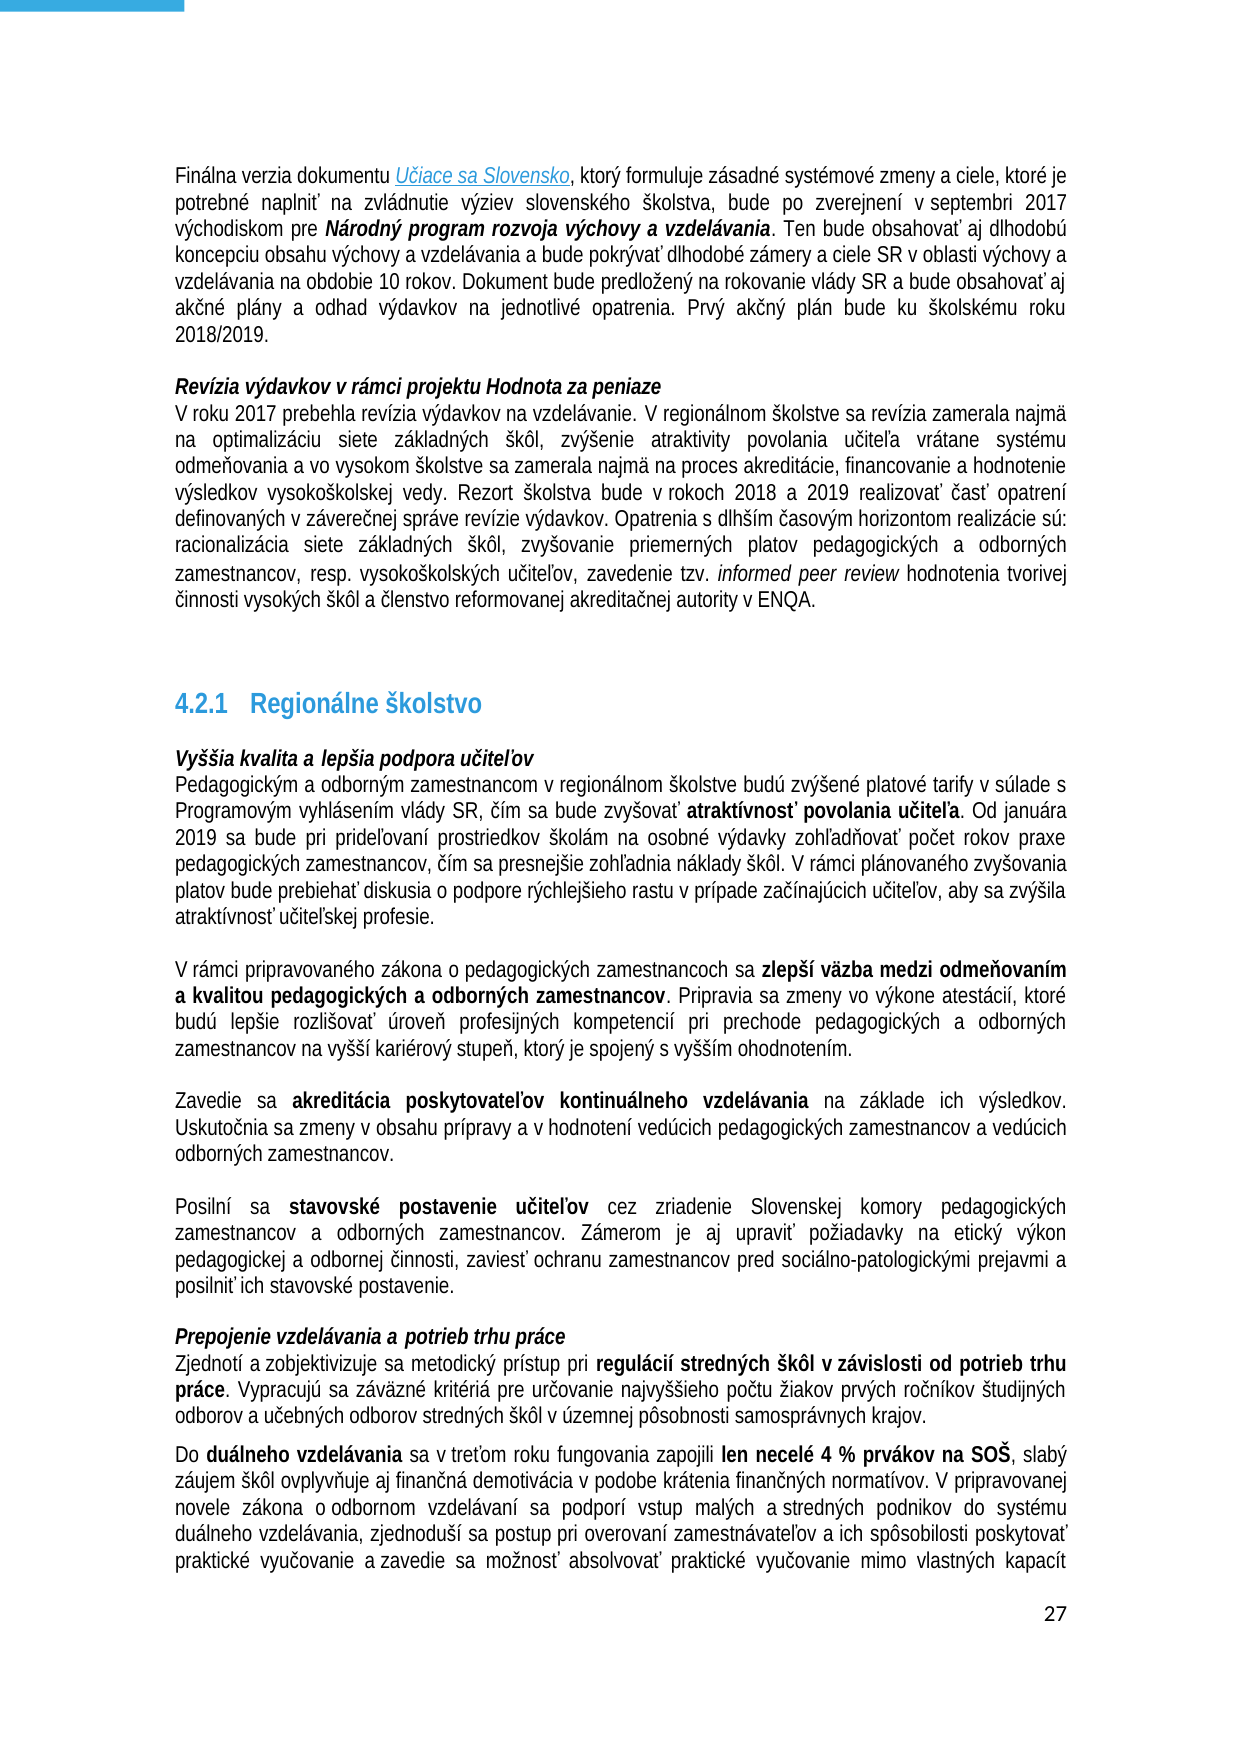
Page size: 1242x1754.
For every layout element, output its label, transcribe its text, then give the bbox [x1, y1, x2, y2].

text V roku 2017 prebehla revízia výdavkov na vzdelávanie. V regionálnom školstve sa revízia zamerala najmä na optimalizáciu siete základných škôl, zvýšenie atraktivity povolania učiteľa vrátane systému odmeňovania a vo vysokom školstve sa zamerala najmä na proces akreditácie, financovanie a hodnotenie výsledkov vysokoškolskej vedy. Rezort školstva bude v rokoch 2018 a 2019 realizovať časť opatrení definovaných v záverečnej správe revízie výdavkov. Opatrenia s dlhším časovým horizontom realizácie sú: racionalizácia siete základných škôl, zvyšovanie priemerných platov pedagogických a odborných zamestnancov, resp. vysokoškolských učiteľov, zavedenie tzv. informed peer review hodnotenia tvorivej činnosti vysokých škôl a členstvo reformovanej akreditačnej autority v ENQA. [175, 399, 1067, 613]
text Posilní sa stavovské postavenie učiteľov cez zriadenie Slovenskej komory pedagogických zamestnancov a odborných zamestnancov. Zámerom je aj upraviť požiadavky na etický výkon pedagogickej a odbornej činnosti, zaviesť ochranu zamestnancov pred sociálno-patologickými prejavmi a posilniť ich stavovské postavenie. [175, 1193, 1067, 1298]
text Revízia výdavkov v rámci projektu Hodnota za peniaze [175, 373, 1067, 399]
text Finálna verzia dokumentu Učiace sa Slovensko, ktorý formuluje zásadné systémové zmeny a ciele, ktoré je potrebné naplniť na zvládnutie výziev slovenského školstva, bude po zverejnení v septembri 2017 východiskom pre Národný program rozvoja výchovy a vzdelávania. Ten bude obsahovať aj dlhodobú koncepciu obsahu výchovy a vzdelávania a bude pokrývať dlhodobé zámery a ciele SR v oblasti výchovy a vzdelávania na obdobie 10 rokov. Dokument bude predložený na rokovanie vlády SR a bude obsahovať aj akčné plány a odhad výdavkov na jednotlivé opatrenia. Prvý akčný plán bude ku školskému roku 2018/2019. [175, 162, 1067, 347]
text Zjednotí a zobjektivizuje sa metodický prístup pri regulácií stredných škôl v závislosti od potrieb trhu práce. Vypracujú sa záväzné kritériá pre určovanie najvyššieho počtu žiakov prvých ročníkov študijných odborov a učebných odborov stredných škôl v územnej pôsobnosti samosprávnych krajov. [175, 1349, 1067, 1429]
text Pedagogickým a odborným zamestnancom v regionálnom školstve budú zvýšené platové tarify v súlade s Programovým vyhlásením vlády SR, čím sa bude zvyšovať atraktívnosť povolania učiteľa. Od januára 2019 sa bude pri prideľovaní prostriedkov školám na osobné výdavky zohľadňovať počet rokov praxe pedagogických zamestnancov, čím sa presnejšie zohľadnia náklady škôl. V rámci plánovaného zvyšovania platov bude prebiehať diskusia o podpore rýchlejšieho rastu v prípade začínajúcich učiteľov, aby sa zvýšila atraktívnosť učiteľskej profesie. [175, 771, 1067, 929]
text Vyššia kvalita a lepšia podpora učiteľov [175, 745, 1067, 771]
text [175, 1441, 1067, 1573]
text V rámci pripravovaného zákona o pedagogických zamestnancoch sa zlepší väzba medzi odmeňovaním a kvalitou pedagogických a odborných zamestnancov. Pripravia sa zmeny vo výkone atestácií, ktoré budú lepšie rozlišovať úroveň profesijných kompetencií pri prechode pedagogických a odborných zamestnancov na vyšší kariérový stupeň, ktorý je spojený s vyšším ohodnotením. [175, 956, 1067, 1061]
text Prepojenie vzdelávania a potrieb trhu práce [175, 1323, 1067, 1349]
text Zavedie sa akreditácia poskytovateľov kontinuálneho vzdelávania na základe ich výsledkov. Uskutočnia sa zmeny v obsahu prípravy a v hodnotení vedúcich pedagogických zamestnancov a vedúcich odborných zamestnancov. [175, 1087, 1067, 1166]
subtitle Regionálne školstvo [175, 686, 1067, 720]
